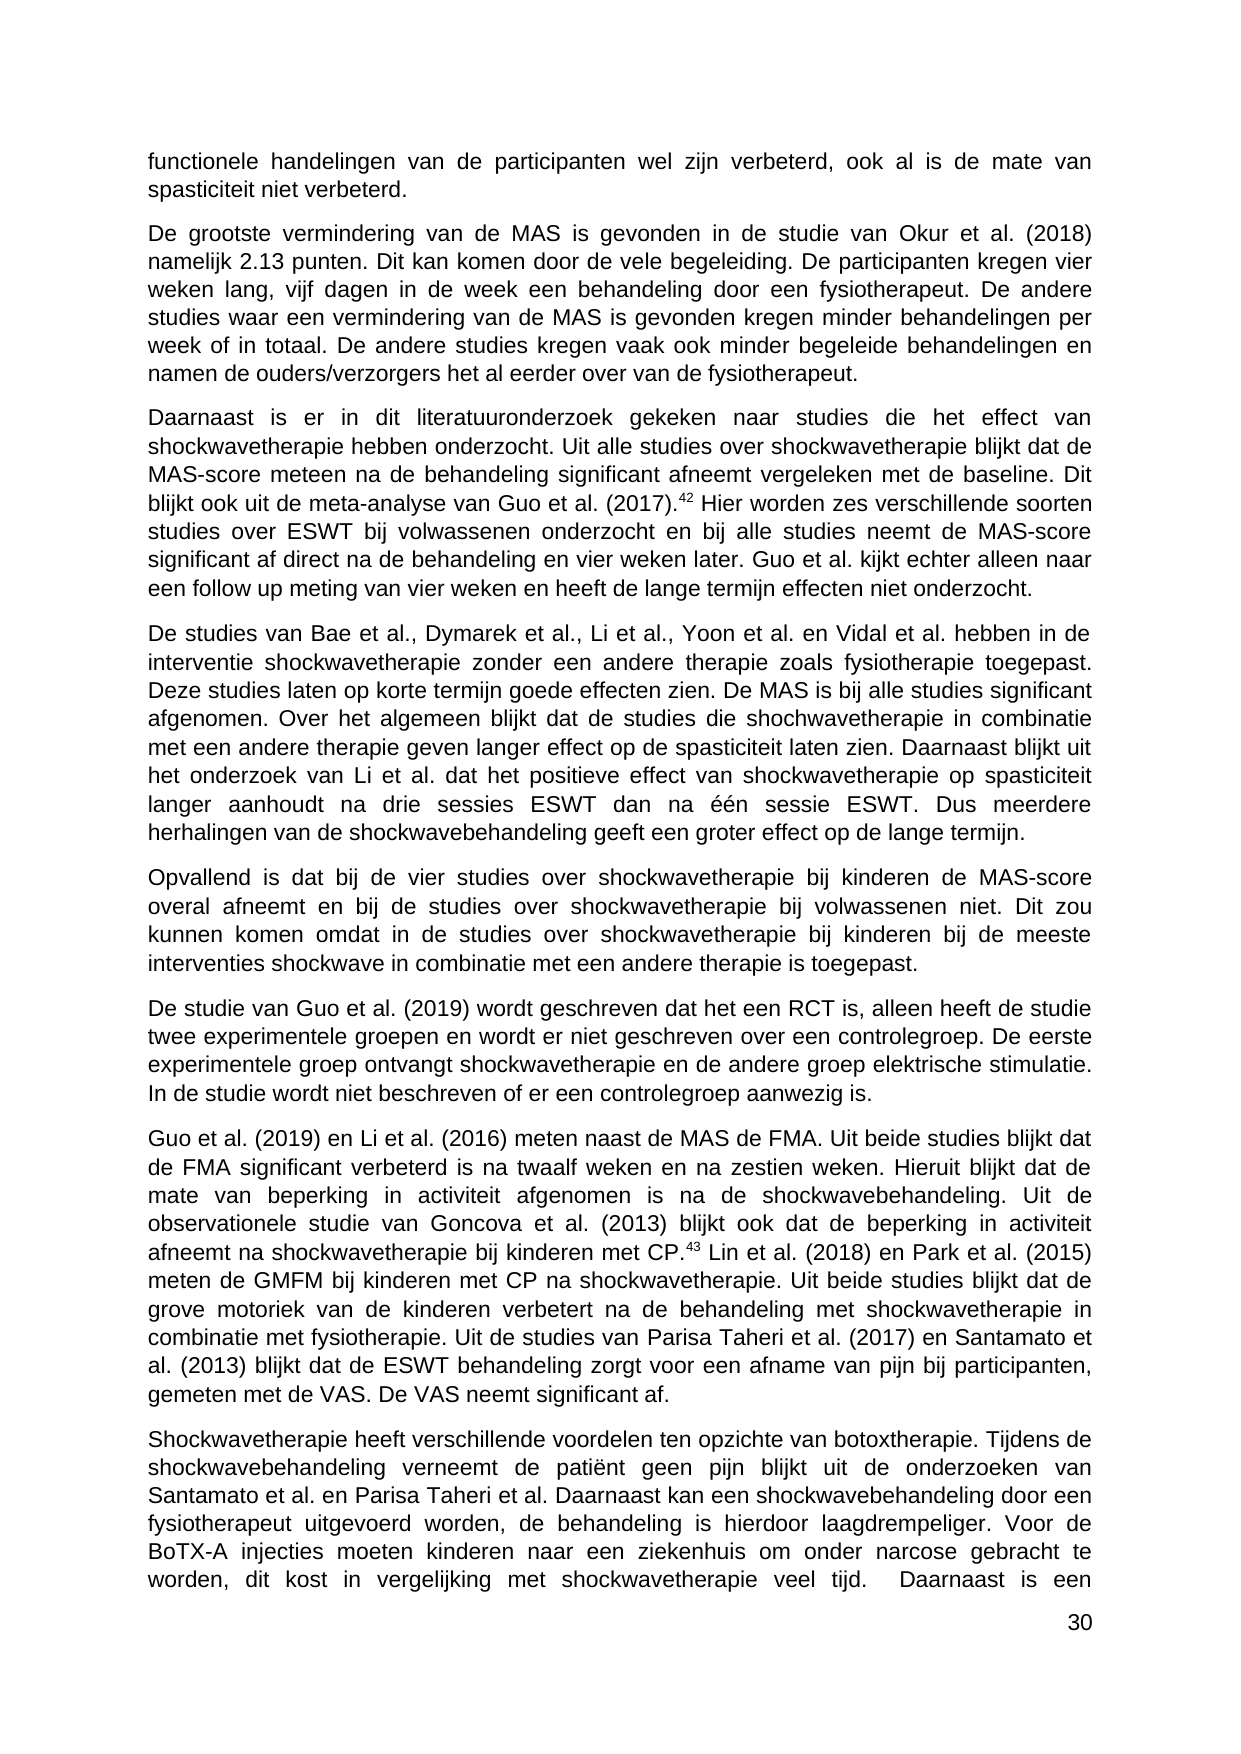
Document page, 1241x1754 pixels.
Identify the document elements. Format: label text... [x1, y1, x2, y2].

text De grootste vermindering van de MAS is gevonden in de studie van Okur et al. (2018) namelijk 2.13 punten. Dit kan komen door de vele begeleiding. De participanten kregen vier weken lang, vijf dagen in de week een behandeling door een fysiotherapeut. De andere studies waar een vermindering van de MAS is gevonden kregen minder behandelingen per week of in totaal. De andere studies kregen vaak ook minder begeleide behandelingen en namen de ouders/verzorgers het al eerder over van de fysiotherapeut. [148, 220, 1093, 386]
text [148, 1426, 1093, 1592]
text De studies van Bae et al., Dymarek et al., Li et al., Yoon et al. en Vidal et al. hebben in de interventie shockwavetherapie zonder een andere therapie zoals fysiotherapie toegepast. Deze studies laten op korte termijn goede effecten zien. De MAS is bij alle studies significant afgenomen. Over het algemeen blijkt dat de studies die shochwavetherapie in combinatie met een andere therapie geven langer effect op de spasticiteit laten zien. Daarnaast blijkt uit het onderzoek van Li et al. dat het positieve effect van shockwavetherapie op spasticiteit langer aanhoudt na drie sessies ESWT dan na één sessie ESWT. Dus meerdere herhalingen van de shockwavebehandeling geeft een groter effect op de lange termijn. [148, 620, 1093, 845]
text De studie van Guo et al. (2019) wordt geschreven dat het een RCT is, alleen heeft de studie twee experimentele groepen en wordt er niet geschreven over een controlegroep. De eerste experimentele groep ontvangt shockwavetherapie en de andere groep elektrische stimulatie. In de studie wordt niet beschreven of er een controlegroep aanwezig is. [148, 994, 1093, 1106]
text Guo et al. (2019) en Li et al. (2016) meten naast de MAS de FMA. Uit beide studies blijkt dat de FMA significant verbeterd is na twaalf weken en na zestien weken. Hieruit blijkt dat de mate van beperking in activiteit afgenomen is na de shockwavebehandeling. Uit de observationele studie van Goncova et al. (2013) blijkt ook dat de beperking in activiteit afneemt na shockwavetherapie bij kinderen met CP. Lin et al. (2018) en Park et al. (2015) meten de GMFM bij kinderen met CP na shockwavetherapie. Uit beide studies blijkt dat de grove motoriek van de kinderen verbetert na de behandeling met shockwavetherapie in combinatie met fysiotherapie. Uit de studies van Parisa Taheri et al. (2017) en Santamato et al. (2013) blijkt dat de ESWT behandeling zorgt voor een afname van pijn bij participanten, gemeten met de VAS. De VAS neemt significant af. [148, 1125, 1093, 1407]
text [148, 148, 1093, 202]
text Daarnaast is er in dit literatuuronderzoek gekeken naar studies die het effect van shockwavetherapie hebben onderzocht. Uit alle studies over shockwavetherapie blijkt dat de MAS-score meteen na de behandeling significant afneemt vergeleken met de baseline. Dit blijkt ook uit de meta-analyse van Guo et al. (2017). Hier worden zes verschillende soorten studies over ESWT bij volwassenen onderzocht en bij alle studies neemt de MAS-score significant af direct na de behandeling en vier weken later. Guo et al. kijkt echter alleen naar een follow up meting van vier weken en heeft de lange termijn effecten niet onderzocht. [148, 404, 1093, 601]
text Opvallend is dat bij de vier studies over shockwavetherapie bij kinderen de MAS-score overal afneemt en bij de studies over shockwavetherapie bij volwassenen niet. Dit zou kunnen komen omdat in de studies over shockwavetherapie bij kinderen bij de meeste interventies shockwave in combinatie met een andere therapie is toegepast. [148, 864, 1093, 976]
